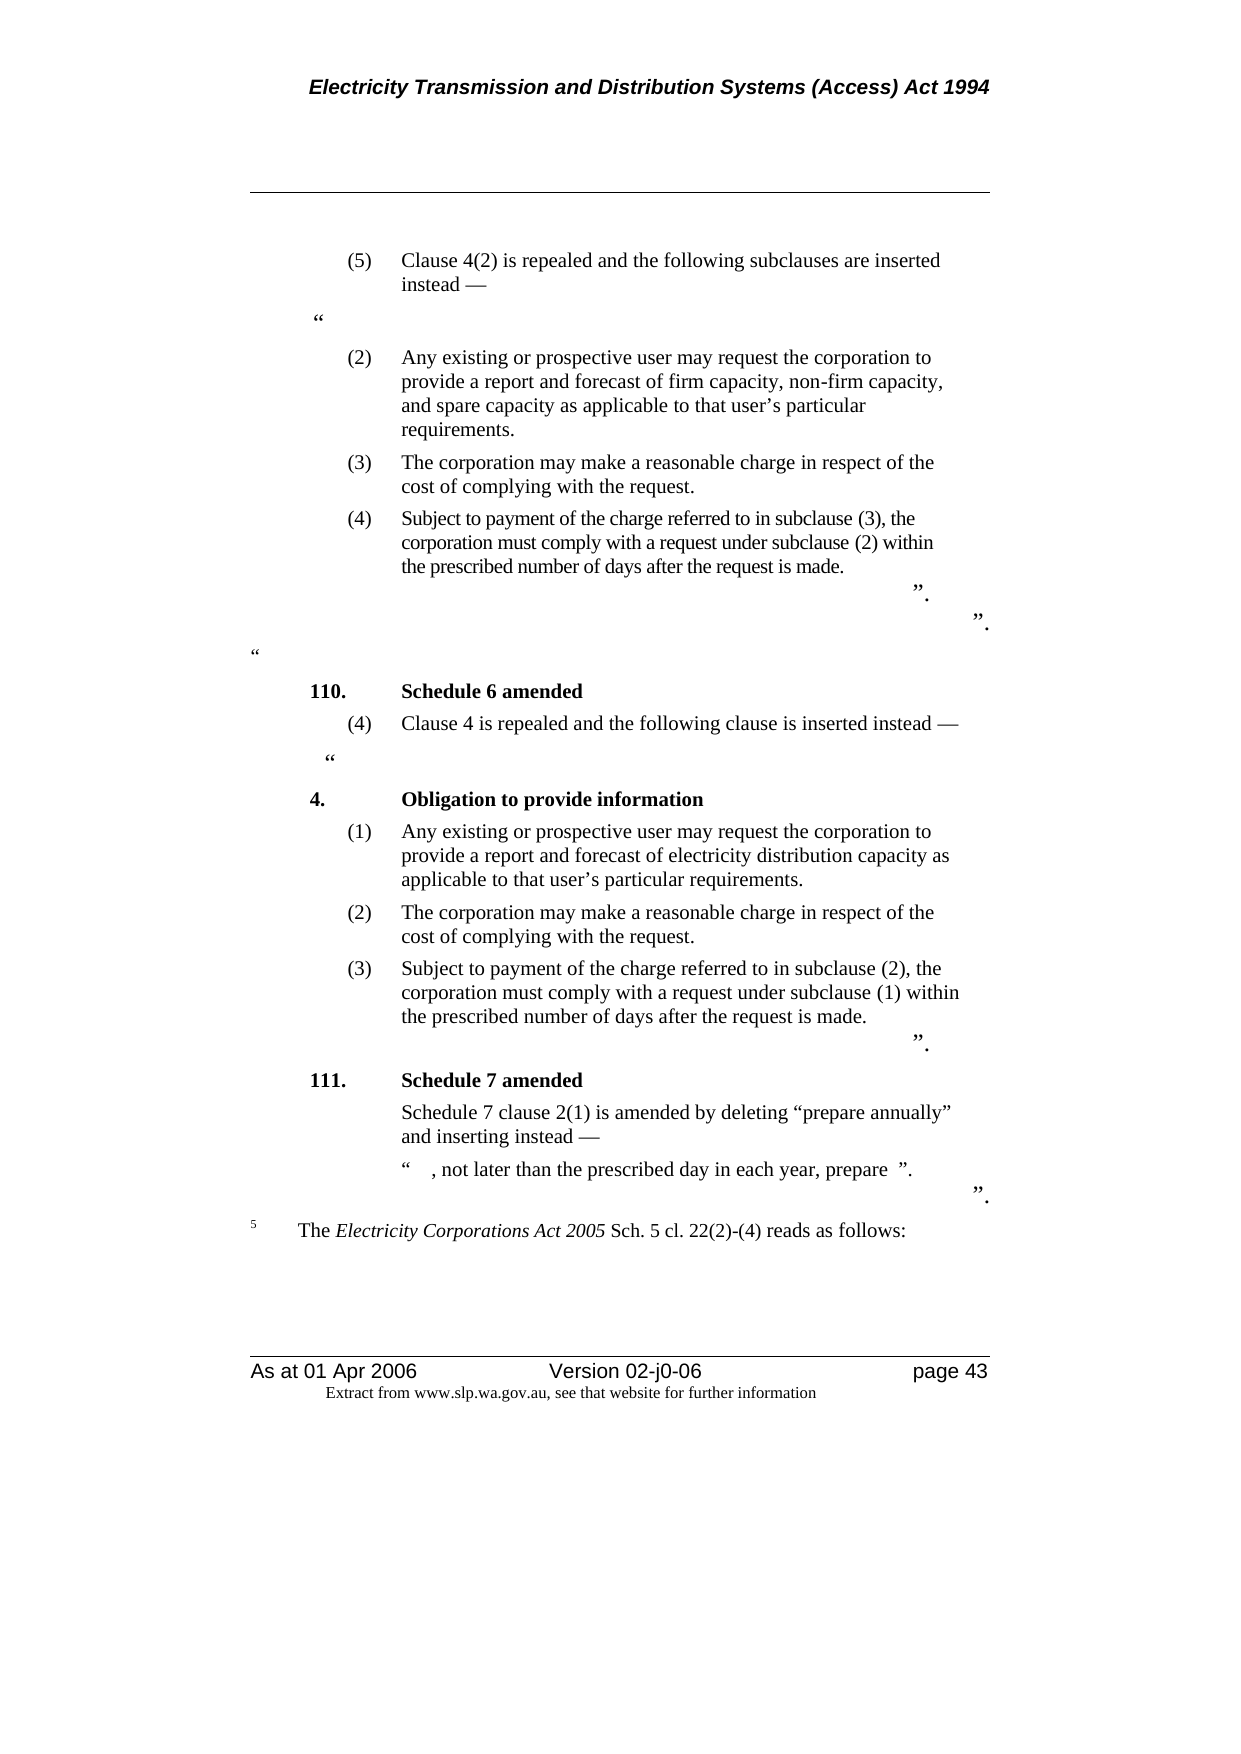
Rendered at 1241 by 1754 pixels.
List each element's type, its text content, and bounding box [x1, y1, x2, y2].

text ”. [250, 607, 990, 636]
text ”. [250, 578, 930, 607]
text “ [313, 308, 990, 337]
text (3) The corporation may make a reasonable charge in respect of the cost of complying with the request. [312, 450, 960, 498]
text “ , not later than the prescribed day in each year, prepare ”. [312, 1156, 960, 1181]
text “ [250, 644, 990, 668]
text “ [324, 748, 990, 776]
text ”. [250, 1181, 990, 1209]
text (4) Subject to payment of the charge referred to in subclause (3), the corporation must comply with a request under subclause (2) within the prescribed number of days after the request is made. [312, 506, 960, 578]
subtitle 110. Schedule 6 amended [309, 679, 960, 703]
text (3) Subject to payment of the charge referred to in subclause (2), the corporation must comply with a request under subclause (1) within the prescribed number of days after the request is made. [312, 956, 960, 1028]
text 5 The Electricity Corporations Act 2005 Sch. 5 cl. 22(2)-(4) reads as follows: [250, 1218, 990, 1242]
subtitle 111. Schedule 7 amended [309, 1068, 960, 1092]
text ”. [250, 1028, 930, 1057]
text Schedule 7 clause 2(1) is amended by deleting “prepare annually” and inserting instead — [312, 1100, 960, 1148]
text (1) Any existing or prospective user may request the corporation to provide a report and forecast of electricity distribution capacity as applicable to that user’s particular requirements. [312, 819, 960, 891]
text (5) Clause 4(2) is repealed and the following subclauses are inserted instead — [312, 247, 960, 296]
text (4) Clause 4 is repealed and the following clause is inserted instead — [312, 711, 960, 735]
text (2) The corporation may make a reasonable charge in respect of the cost of complying with the request. [312, 900, 960, 948]
text (2) Any existing or prospective user may request the corporation to provide a report and forecast of firm capacity, non-firm capacity, and spare capacity as applicable to that user’s particular requirements. [312, 345, 960, 441]
subtitle 4. Obligation to provide information [309, 787, 960, 811]
